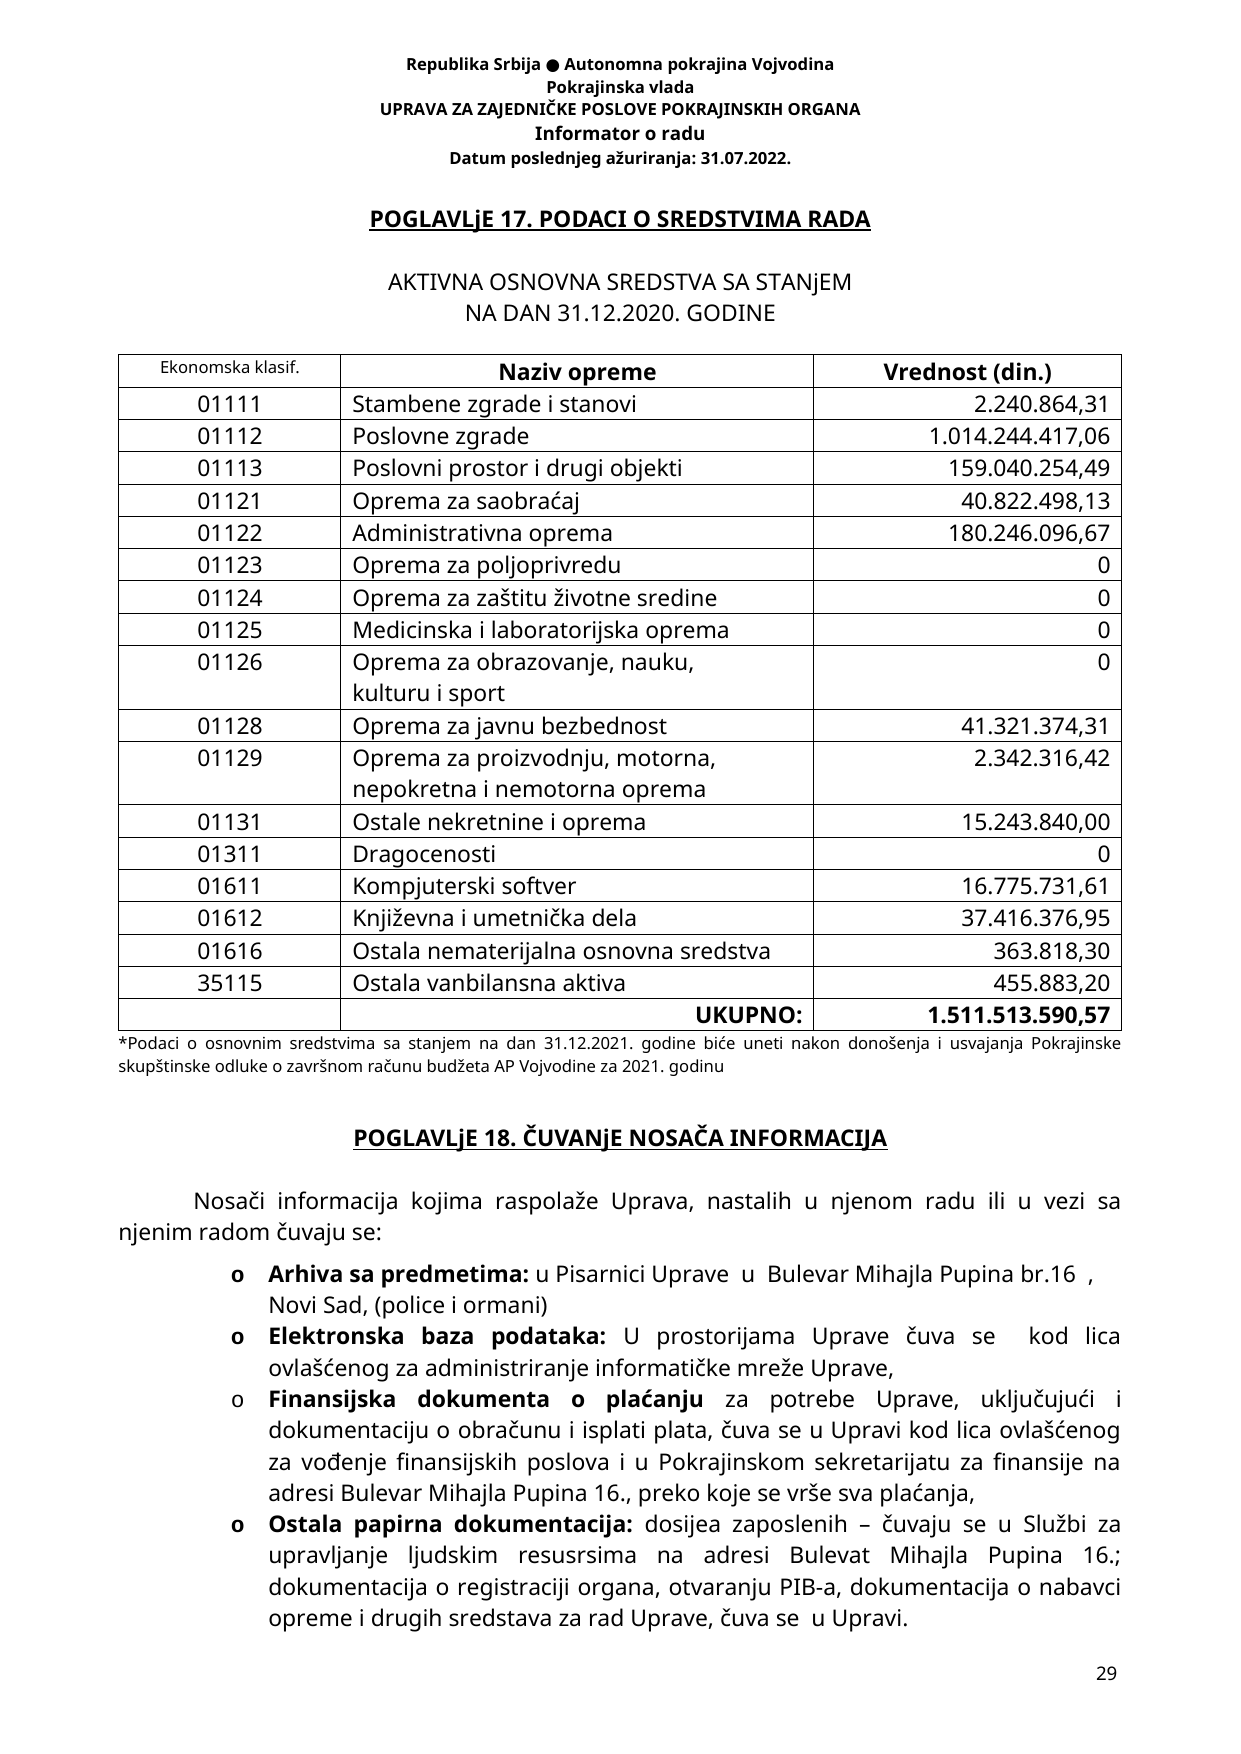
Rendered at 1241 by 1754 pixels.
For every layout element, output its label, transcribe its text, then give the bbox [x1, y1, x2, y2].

table_cell 01111 [119, 388, 340, 419]
table_cell 01122 [119, 517, 340, 548]
table_cell 159.040.254,49 [814, 452, 1121, 483]
table_cell Administrativna oprema [341, 517, 813, 548]
list Ostala papirna dokumentacija: dosijea zaposlenih – čuvaju se u Službi za upravljanje ljudskim resusrsima na adresi Bulevat Mihajla Pupina 16.; dokumentacija o registraciji organa, otvaranju PIB-a, dokumentacija o nabavci opreme i drugih sredstava za rad Uprave, čuva se u Upravi. [231, 1508, 1122, 1633]
table_cell 01123 [119, 549, 340, 580]
list Finansijska dokumenta o plaćanju za potrebe Uprave, uključujući i dokumentaciju o obračunu i isplati plata, čuva se u Upravi kod lica ovlašćenog za vođenje finansijskih poslova i u Pokrajinskom sekretarijatu za finansije na adresi Bulevar Mihajla Pupina 16., preko koje se vrše sva plaćanja, [231, 1383, 1122, 1508]
table_cell 0 [814, 581, 1121, 613]
table_cell 01616 [119, 935, 340, 966]
table_cell Oprema za javnu bezbednost [341, 710, 813, 741]
table_header Naziv opreme [341, 355, 813, 387]
table_cell 1.014.244.417,06 [814, 420, 1121, 451]
subtitle POGLAVLjE 17. PODACI O SREDSTVIMA RADA [118, 203, 1122, 234]
table_cell 2.342.316,42 [814, 742, 1121, 804]
text NA DAN 31.12.2020. GODINE [118, 297, 1122, 328]
table_cell 0 [814, 549, 1121, 580]
table_cell 01311 [119, 838, 340, 869]
table_cell 01112 [119, 420, 340, 451]
table_cell 01611 [119, 870, 340, 901]
table_cell 01131 [119, 805, 340, 837]
table_cell 41.321.374,31 [814, 710, 1121, 741]
table_cell Ostala nematerijalna osnovna sredstva [341, 935, 813, 966]
subtitle *Podaci o osnovnim sredstvima sa stanjem na dan 31.12.2021. godine biće uneti nakon donošenja i usvajanja Pokrajinske skupštinske odluke o završnom računu budžeta AP Vojvodine za 2021. godinu [118, 1031, 1122, 1077]
table_cell Oprema za proizvodnju, motorna, nepokretna i nemotorna oprema [341, 742, 813, 804]
table_cell 37.416.376,95 [814, 902, 1121, 933]
table_cell 180.246.096,67 [814, 517, 1121, 548]
table_cell Oprema za zaštitu životne sredine [341, 581, 813, 613]
table_cell UKUPNO: [341, 999, 813, 1030]
list Arhiva sa predmetima: u Pisarnici Uprave u Bulevar Mihajla Pupina br.16 , Novi Sad, (police i ormani) [231, 1258, 1122, 1320]
table_cell 01129 [119, 742, 340, 804]
table_cell Ostala vanbilansna aktiva [341, 967, 813, 998]
table_cell Dragocenosti [341, 838, 813, 869]
table_cell Stambene zgrade i stanovi [341, 388, 813, 419]
table_cell 455.883,20 [814, 967, 1121, 998]
table_cell Oprema za poljoprivredu [341, 549, 813, 580]
table_cell 0 [814, 646, 1121, 708]
table_cell Oprema za obrazovanje, nauku, kulturu i sport [341, 646, 813, 708]
table_cell 01125 [119, 614, 340, 645]
table_cell Književna i umetnička dela [341, 902, 813, 933]
table_cell 0 [814, 838, 1121, 869]
table_cell 01126 [119, 646, 340, 708]
text Nosači informacija kojima raspolaže Uprava, nastalih u njenom radu ili u vezi sa njenim radom čuvaju se: [118, 1185, 1122, 1247]
text AKTIVNA OSNOVNA SREDSTVA SA STANjEM [118, 266, 1122, 297]
table_header Ekonomska klasif. [119, 355, 340, 387]
table_cell 01113 [119, 452, 340, 483]
table_cell 01612 [119, 902, 340, 933]
table_cell 01121 [119, 485, 340, 516]
table_cell 363.818,30 [814, 935, 1121, 966]
list Elektronska baza podataka: U prostorijama Uprave čuva se kod lica ovlašćenog za administriranje informatičke mreže Uprave, [231, 1320, 1122, 1383]
table_header Vrednost (din.) [814, 355, 1121, 387]
table_cell Kompjuterski softver [341, 870, 813, 901]
table_cell [119, 999, 340, 1030]
table_cell Poslovni prostor i drugi objekti [341, 452, 813, 483]
table_cell Poslovne zgrade [341, 420, 813, 451]
table_cell Ostale nekretnine i oprema [341, 805, 813, 837]
table_cell 1.511.513.590,57 [814, 999, 1121, 1030]
table_cell 35115 [119, 967, 340, 998]
table_cell 15.243.840,00 [814, 805, 1121, 837]
table_cell 2.240.864,31 [814, 388, 1121, 419]
table_cell 16.775.731,61 [814, 870, 1121, 901]
subtitle POGLAVLjE 18. ČUVANjE NOSAČA INFORMACIJA [118, 1122, 1122, 1153]
table_cell 01124 [119, 581, 340, 613]
table_cell Medicinska i laboratorijska oprema [341, 614, 813, 645]
table_cell 01128 [119, 710, 340, 741]
table_cell 0 [814, 614, 1121, 645]
table_cell Oprema za saobraćaj [341, 485, 813, 516]
table_cell 40.822.498,13 [814, 485, 1121, 516]
